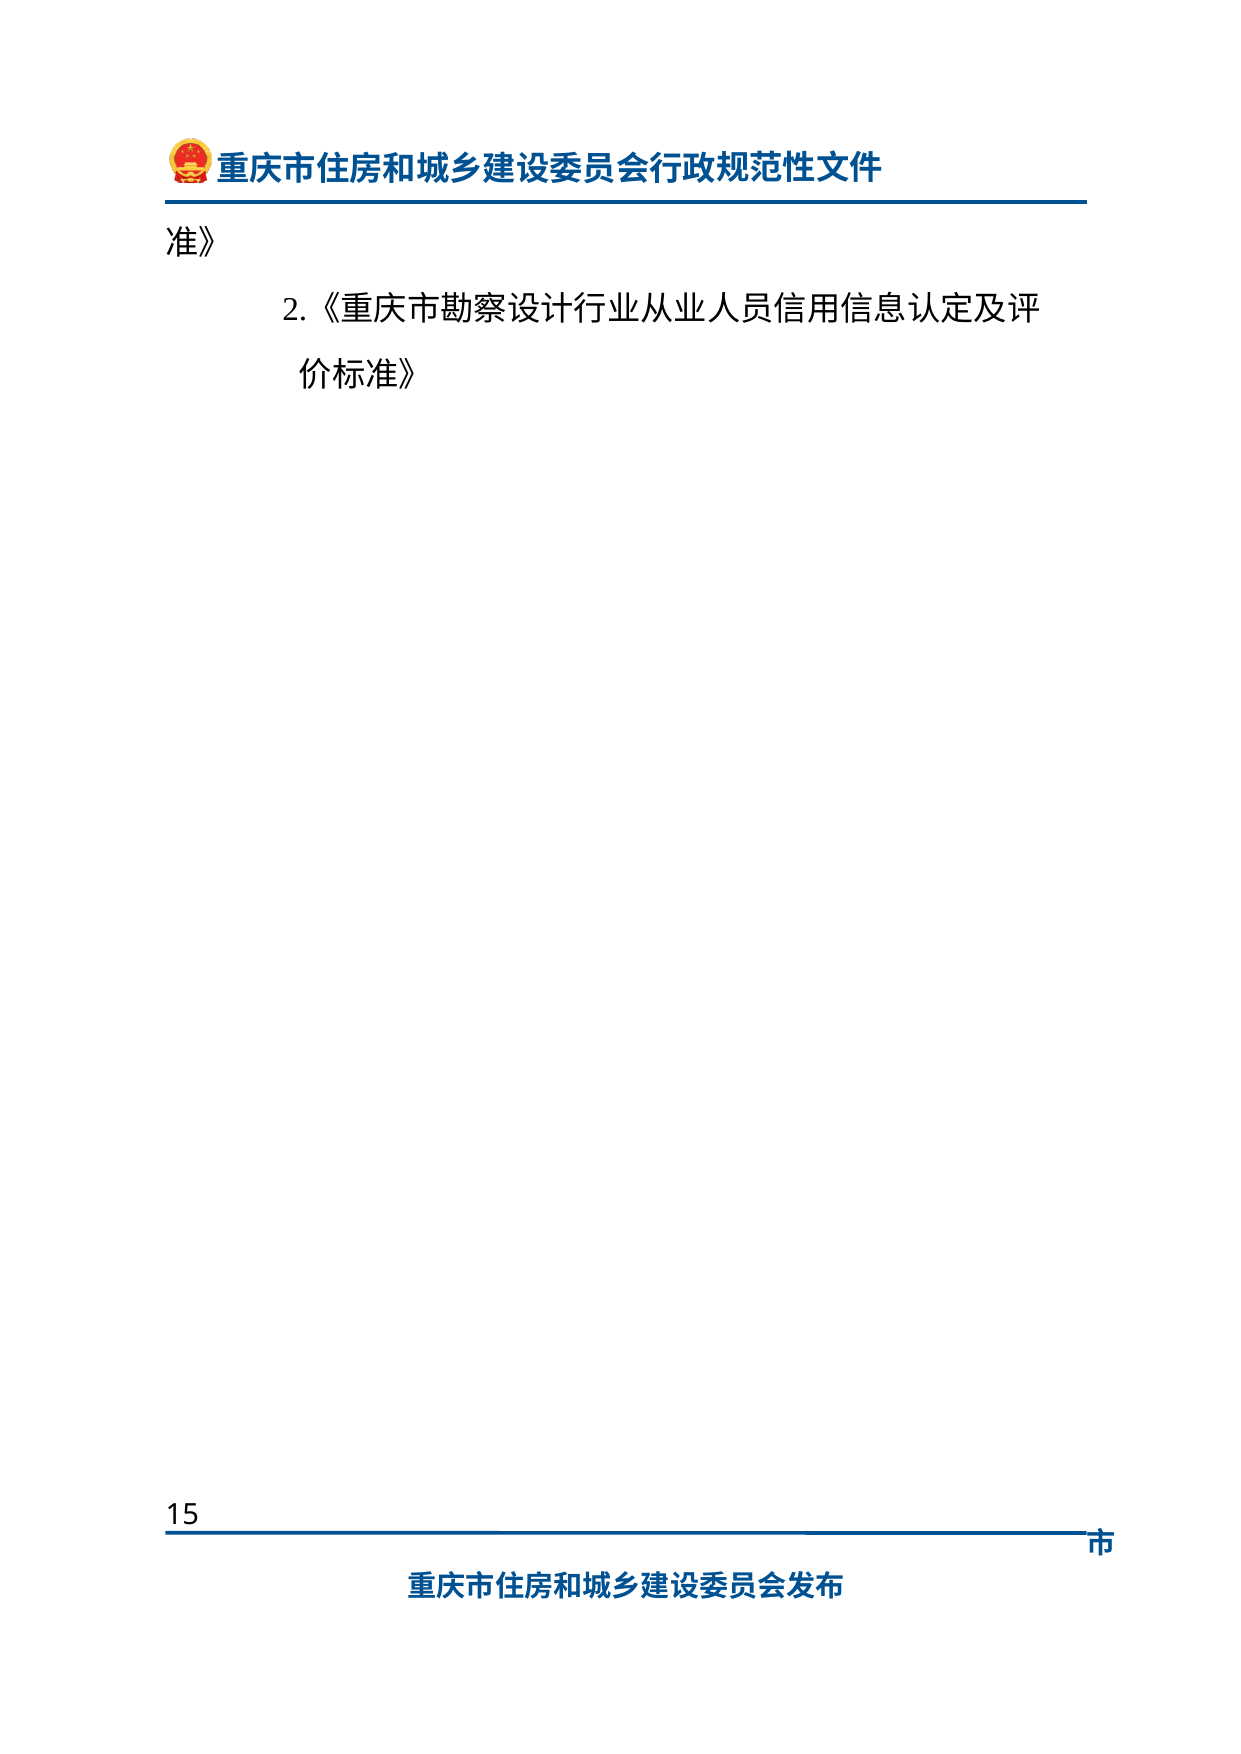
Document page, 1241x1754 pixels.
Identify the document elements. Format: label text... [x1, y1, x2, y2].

text 价标准》 [165, 339, 1087, 404]
text 附件：1.《重庆市勘察设计企业信用信息认定及评价标准》 [165, 207, 1087, 273]
text 2.《重庆市勘察设计行业从业人员信用信息认定及评 [165, 273, 1087, 339]
picture [165, 136, 216, 187]
